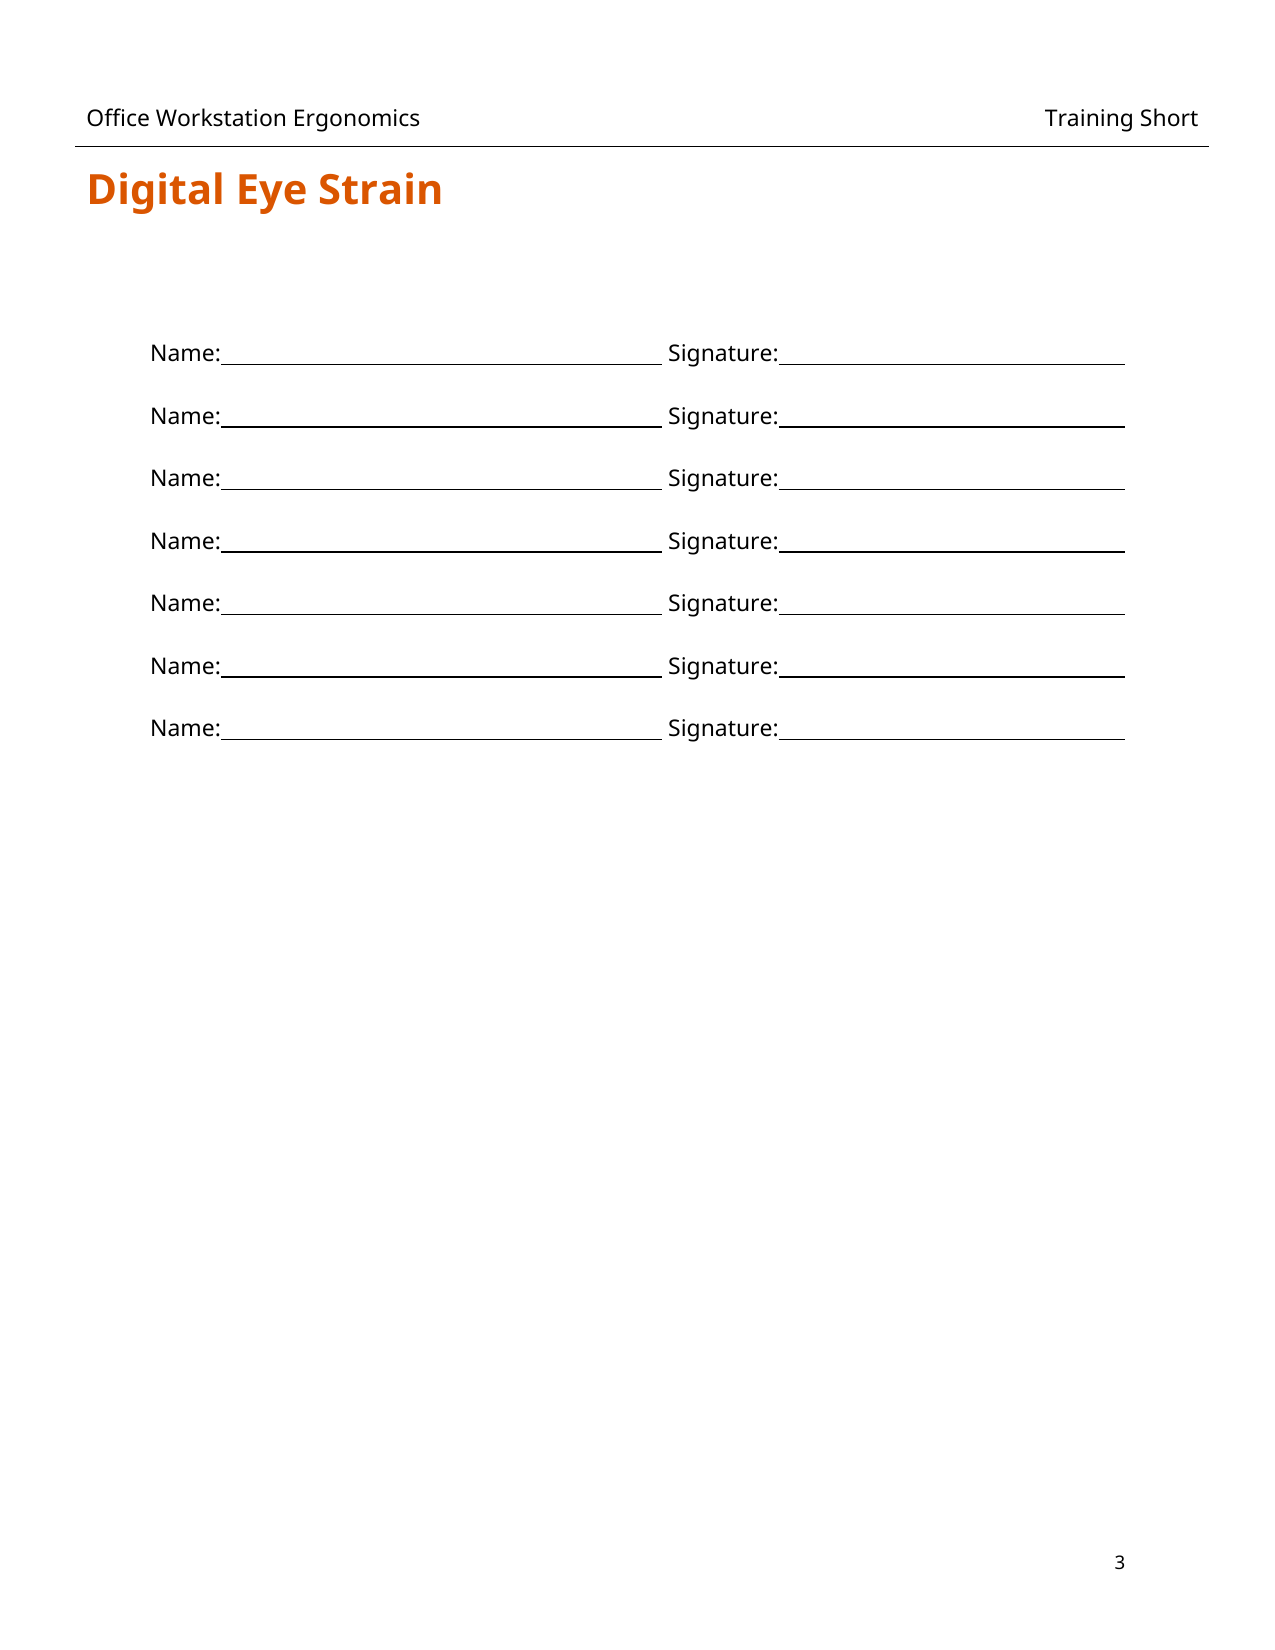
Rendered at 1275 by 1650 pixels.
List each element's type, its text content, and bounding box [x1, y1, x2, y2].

text Name: Signature: [150, 462, 1125, 494]
text Name: Signature: [150, 587, 1125, 619]
text Name: Signature: [150, 650, 1125, 681]
text Name: Signature: [150, 525, 1125, 556]
text Name: Signature: [150, 400, 1125, 431]
text Name: Signature: [150, 337, 1125, 369]
text Name: Signature: [150, 712, 1125, 744]
